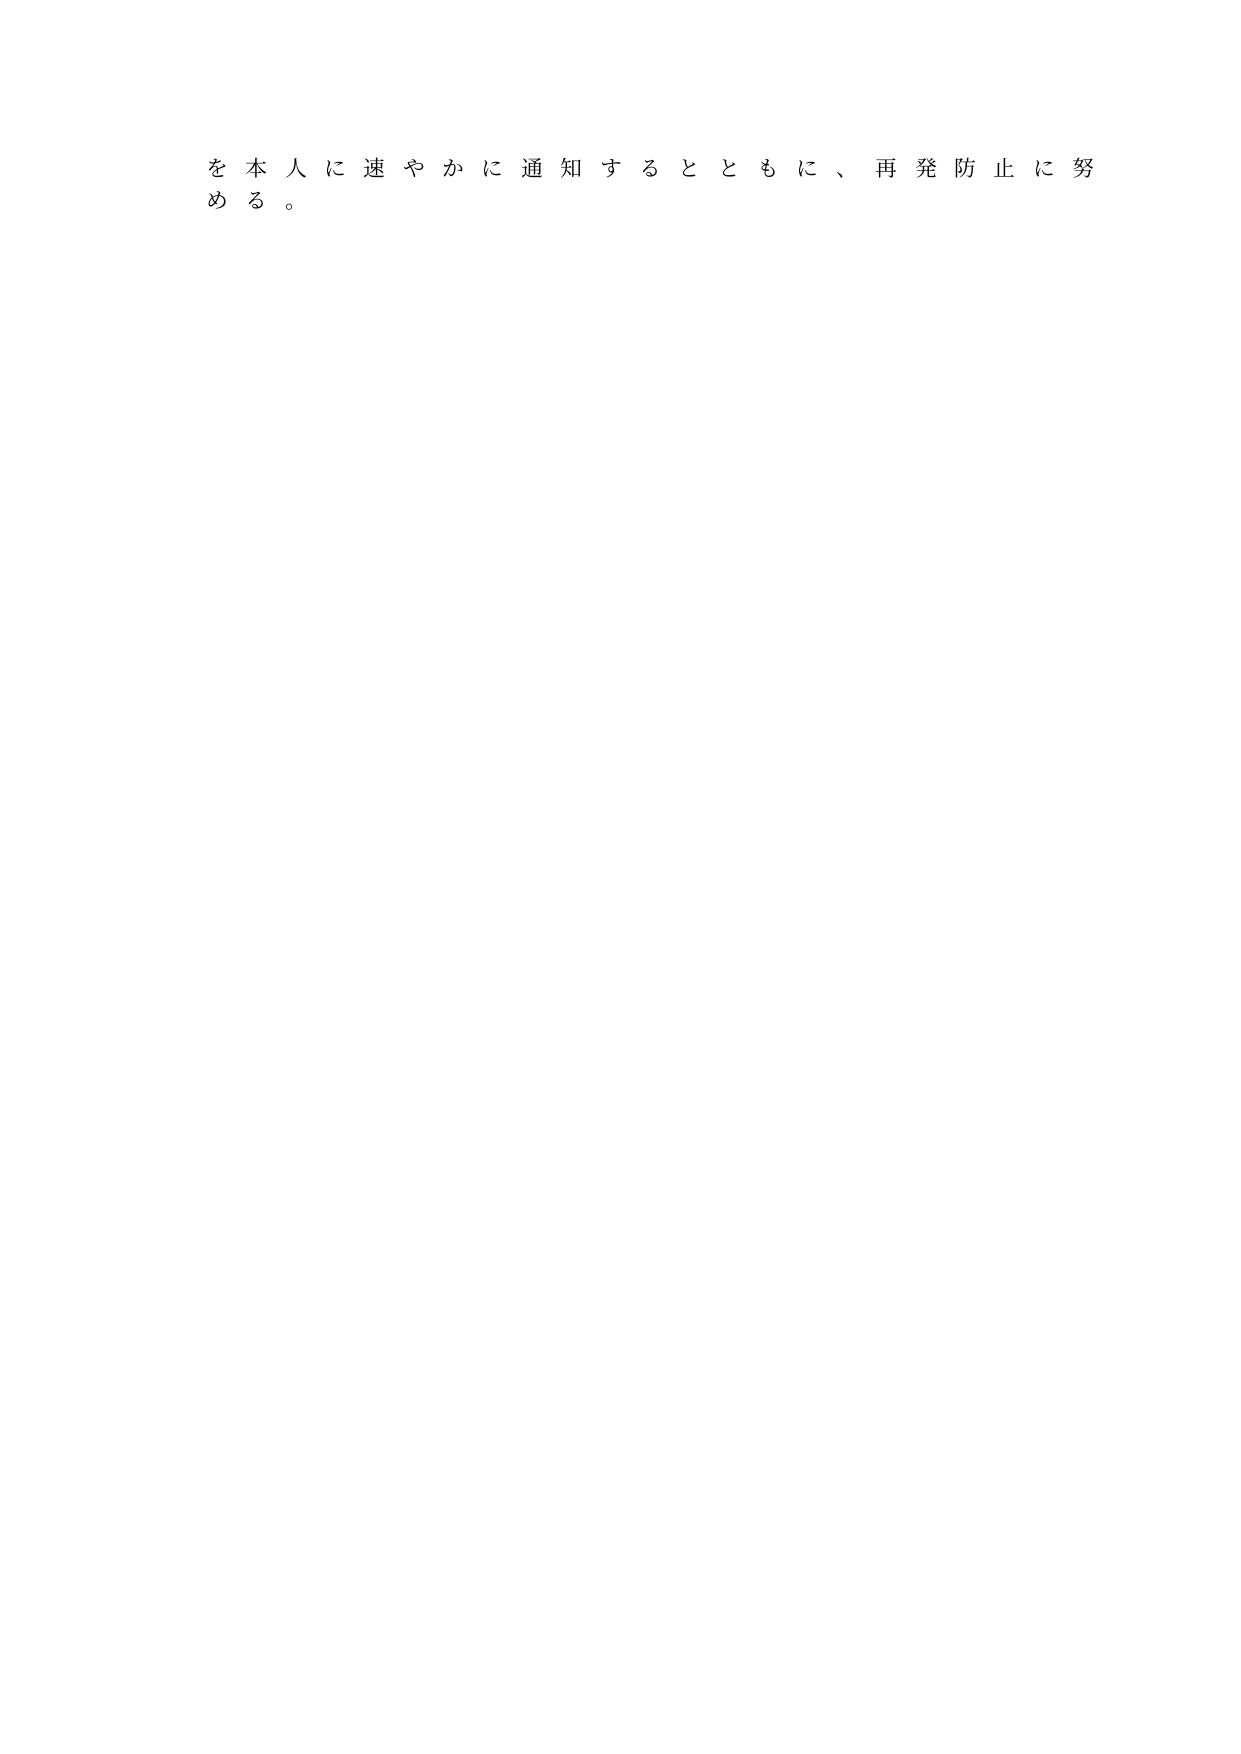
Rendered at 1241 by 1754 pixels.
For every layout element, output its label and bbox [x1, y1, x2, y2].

text [175, 151, 1112, 215]
